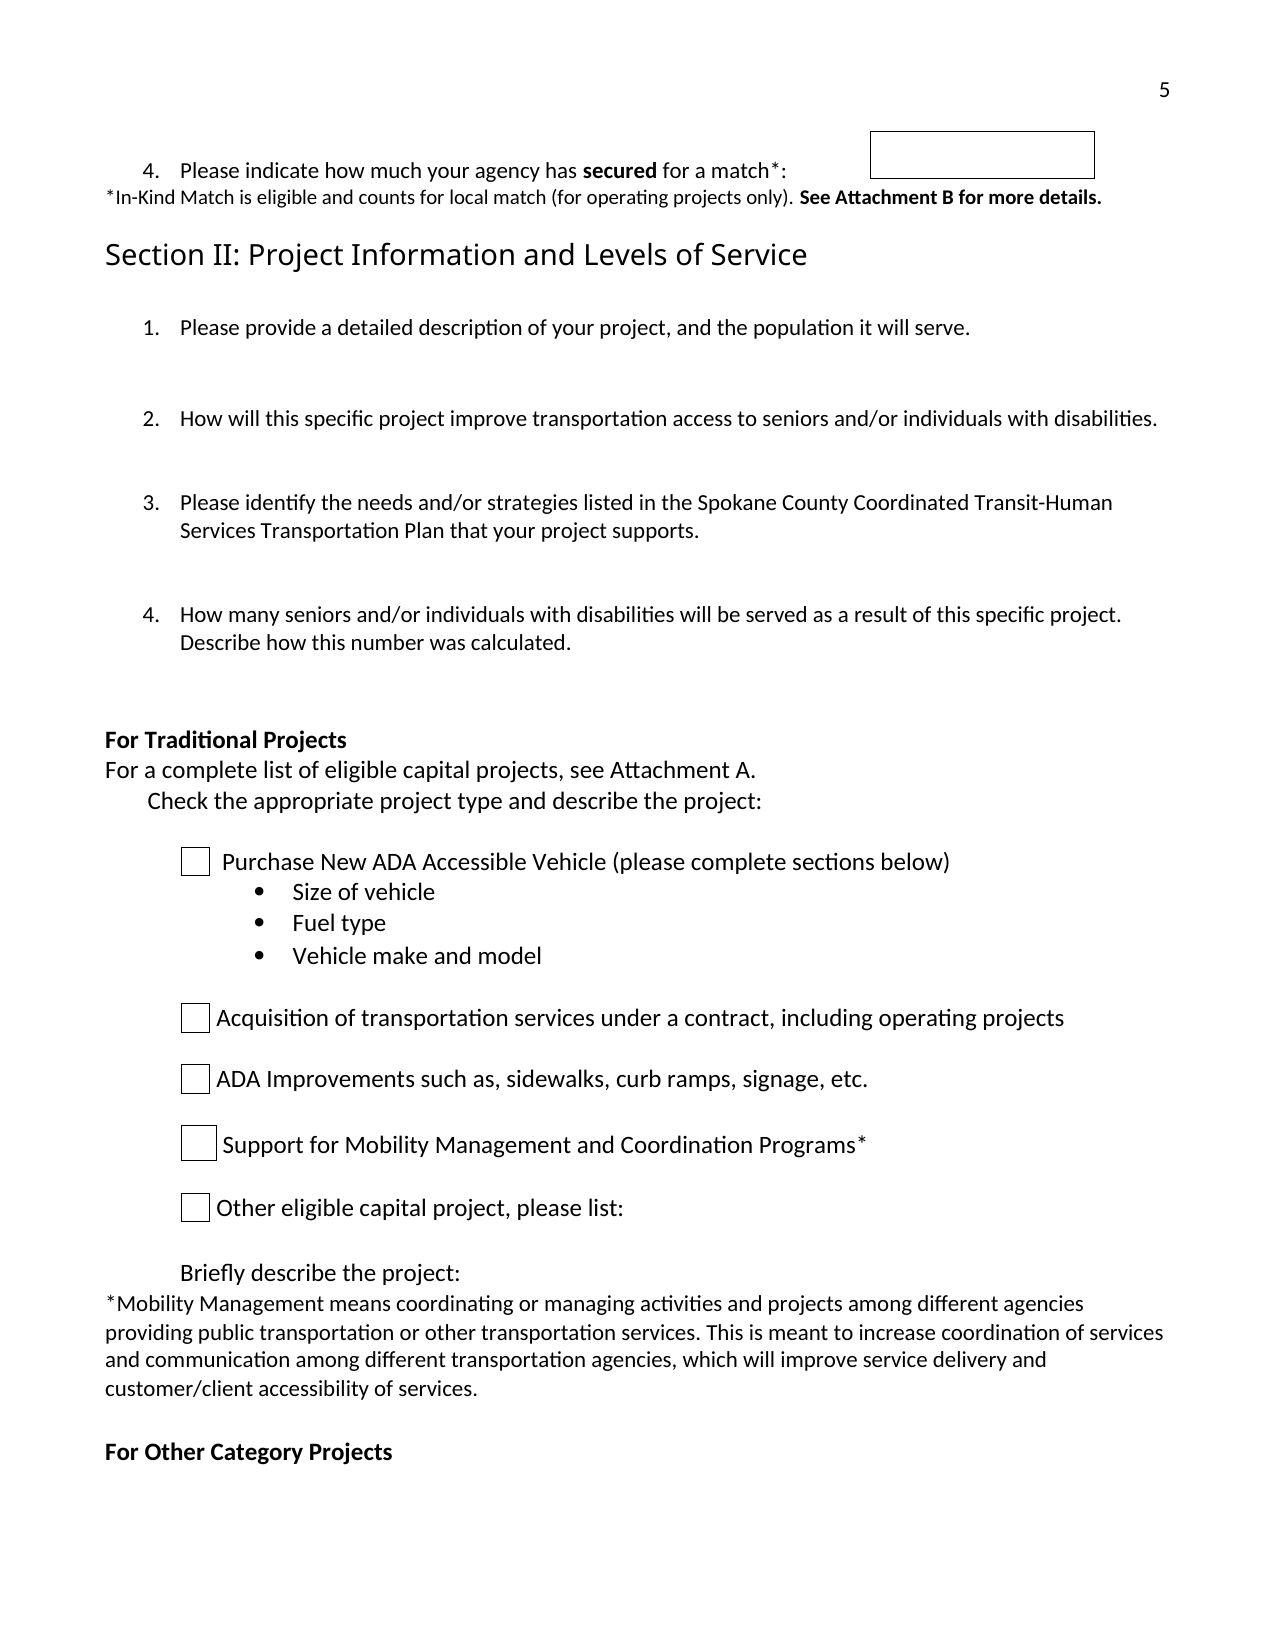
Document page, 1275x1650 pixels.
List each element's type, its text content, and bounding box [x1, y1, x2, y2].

list Please provide a detailed description of your project, and the population it will serve. [142, 313, 1170, 342]
list Please identify the needs and/or strategies listed in the Spokane County Coordinated Transit-Human Services Transportation Plan that your project supports. [142, 488, 1170, 544]
text Purchase New ADA Accessible Vehicle (please complete sections below) [105, 846, 1170, 877]
list Please indicate how much your agency has secured for a match*: [142, 131, 1170, 184]
list How will this specific project improve transportation access to seniors and/or individuals with disabilities. [142, 404, 1170, 432]
text Section II: Project Information and Levels of Service [105, 234, 1170, 274]
text For Other Category Projects [105, 1436, 1170, 1466]
text For a complete list of eligible capital projects, see Attachment A. [105, 754, 1170, 785]
text ADA Improvements such as, sidewalks, curb ramps, signage, etc. [105, 1063, 1170, 1094]
text Other eligible capital project, please list: [105, 1192, 1170, 1222]
list Fuel type [255, 907, 1170, 938]
text *In-Kind Match is eligible and counts for local match (for operating projects only). See Attachment B for more details. [105, 184, 1170, 209]
text For Traditional Projects [105, 724, 1170, 754]
text Briefly describe the project: *Mobility Management means coordinating or managing activities and projects among different agencies providing public transportation or other transportation services. This is meant to increase coordination of services and communication among different transportation agencies, which will improve service delivery and customer/client accessibility of services. [105, 1253, 1170, 1402]
text Check the appropriate project type and describe the project: [147, 785, 1170, 816]
text Acquisition of transportation services under a contract, including operating projects [105, 1002, 1170, 1033]
list Size of vehicle [255, 877, 1170, 907]
text Support for Mobility Management and Coordination Programs* [105, 1124, 1170, 1161]
list Vehicle make and model [255, 938, 1170, 972]
list How many seniors and/or individuals with disabilities will be served as a result of this specific project. Describe how this number was calculated. [142, 600, 1170, 656]
